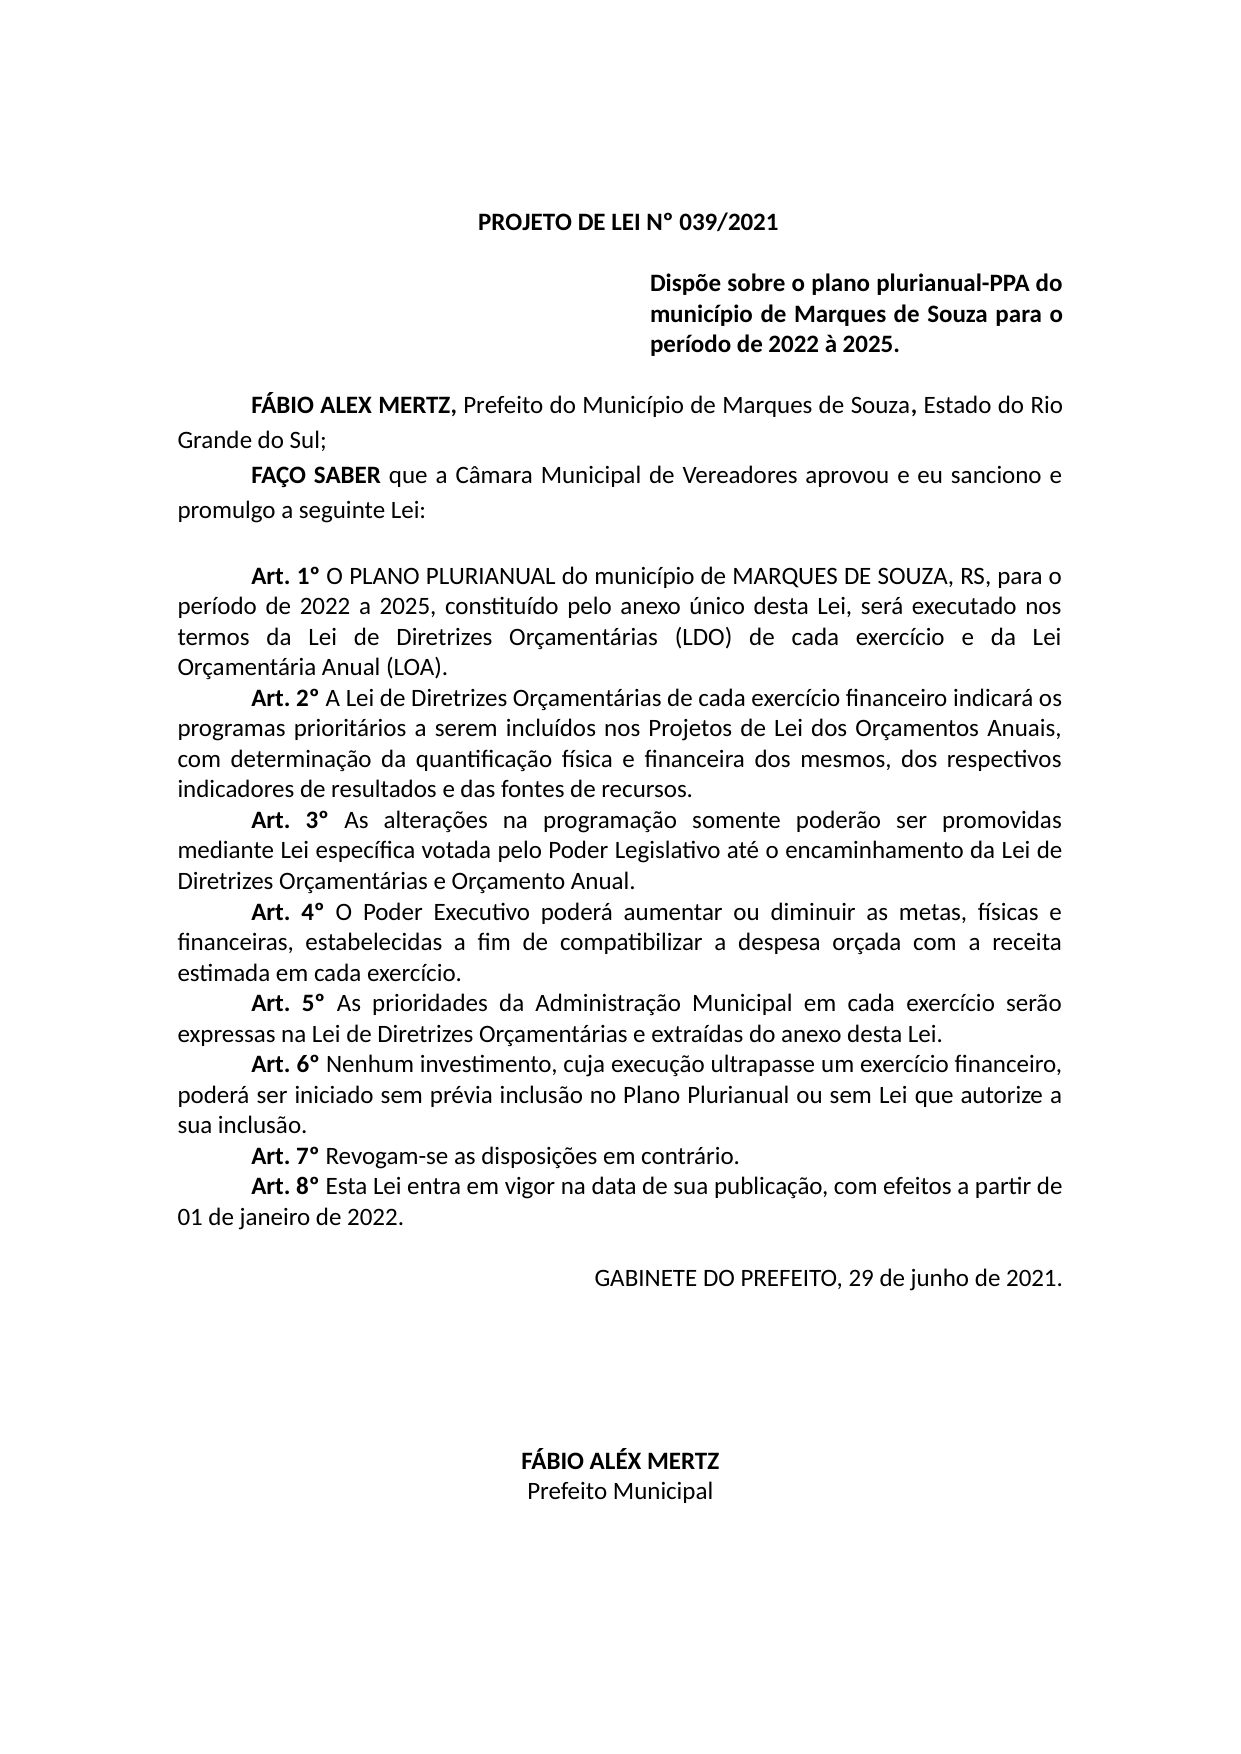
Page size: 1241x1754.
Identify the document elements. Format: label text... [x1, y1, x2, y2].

text PROJETO DE LEI Nº 039/2021 [177, 206, 1063, 237]
text FÁBIO ALEX MERTZ, Prefeito do Município de Marques de Souza, Estado do Rio Grande do Sul; [177, 389, 1063, 455]
text FAÇO SABER que a Câmara Municipal de Vereadores aprovou e eu sanciono e promulgo a seguinte Lei: [177, 459, 1063, 525]
text GABINETE DO PREFEITO, 29 de junho de 2021. [177, 1262, 1063, 1292]
text Art. 1º O PLANO PLURIANUAL do município de MARQUES DE SOUZA, RS, para o período de 2022 a 2025, constituído pelo anexo único desta Lei, será executado nos termos da Lei de Diretrizes Orçamentárias (LDO) de cada exercício e da Lei Orçamentária Anual (LOA). [177, 560, 1063, 682]
text FÁBIO ALÉX MERTZ [177, 1445, 1063, 1476]
text Art. 3º As alterações na programação somente poderão ser promovidas mediante Lei específica votada pelo Poder Legislativo até o encaminhamento da Lei de Diretrizes Orçamentárias e Orçamento Anual. [177, 804, 1063, 896]
text Art. 2º A Lei de Diretrizes Orçamentárias de cada exercício financeiro indicará os programas prioritários a serem incluídos nos Projetos de Lei dos Orçamentos Anuais, com determinação da quantificação física e financeira dos mesmos, dos respectivos indicadores de resultados e das fontes de recursos. [177, 682, 1063, 804]
text Prefeito Municipal [177, 1476, 1063, 1506]
text Art. 8º Esta Lei entra em vigor na data de sua publicação, com efeitos a partir de 01 de janeiro de 2022. [177, 1170, 1063, 1231]
text Art. 6º Nenhum investimento, cuja execução ultrapasse um exercício financeiro, poderá ser iniciado sem prévia inclusão no Plano Plurianual ou sem Lei que autorize a sua inclusão. [177, 1048, 1063, 1140]
text Dispõe sobre o plano plurianual-PPA do município de Marques de Souza para o período de 2022 à 2025. [650, 267, 1063, 359]
text Art. 7º Revogam-se as disposições em contrário. [177, 1140, 1063, 1170]
text Art. 4º O Poder Executivo poderá aumentar ou diminuir as metas, físicas e financeiras, estabelecidas a fim de compatibilizar a despesa orçada com a receita estimada em cada exercício. [177, 896, 1063, 987]
text Art. 5º As prioridades da Administração Municipal em cada exercício serão expressas na Lei de Diretrizes Orçamentárias e extraídas do anexo desta Lei. [177, 987, 1063, 1048]
